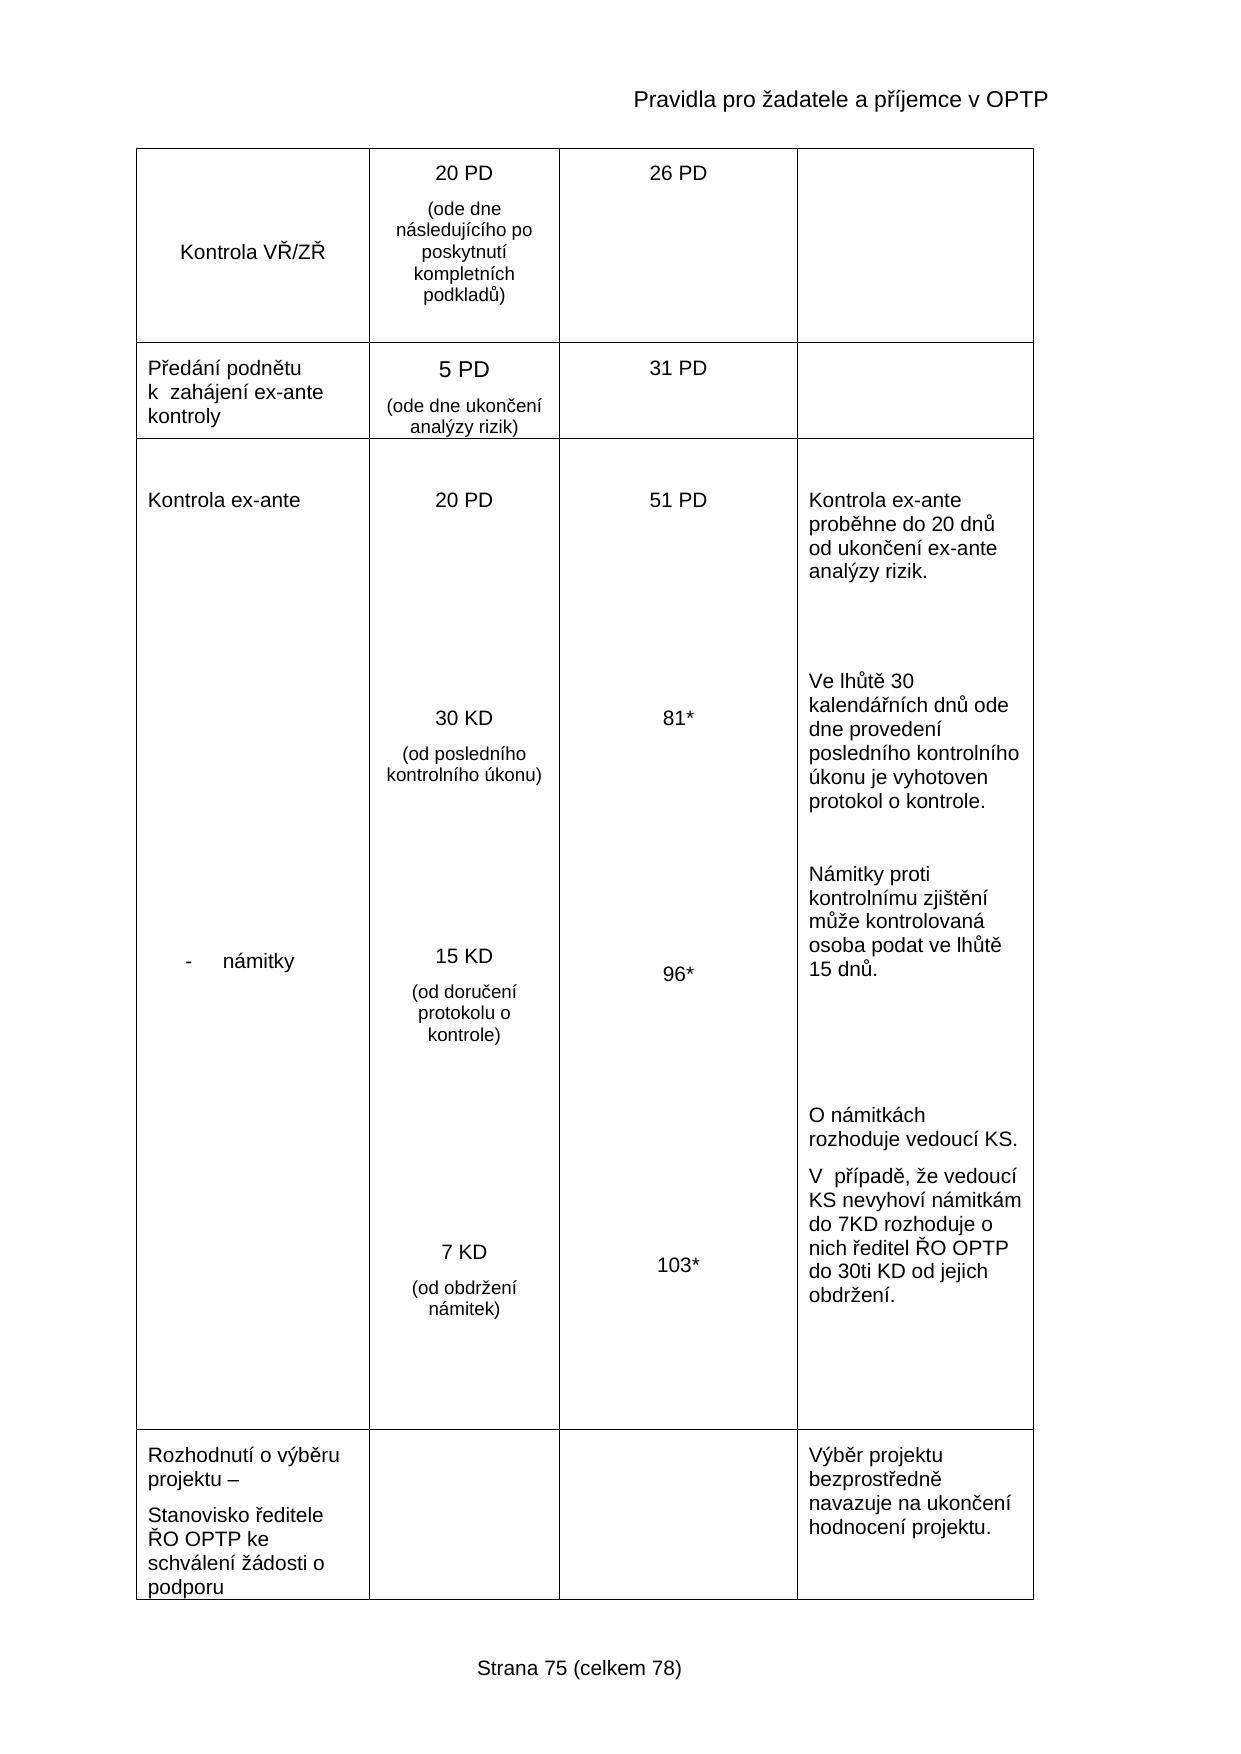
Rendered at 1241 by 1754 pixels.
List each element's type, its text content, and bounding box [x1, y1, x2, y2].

table_cell [560, 1430, 797, 1599]
table_cell Rozhodnutí o výběru projektu – Stanovisko ředitele ŘO OPTP ke schválení žádosti o podporu [137, 1430, 369, 1599]
table_cell Kontrola ex-ante proběhne do 20 dnů od ukončení ex-ante analýzy rizik. Ve lhůtě 30 kalendářních dnů ode dne provedení posledního kontrolního úkonu je vyhotoven protokol o kontrole. Námitky proti kontrolnímu zjištění může kontrolovaná osoba podat ve lhůtě 15 dnů. O námitkách rozhoduje vedoucí KS. V případě, že vedoucí KS nevyhoví námitkám do 7KD rozhoduje o nich ředitel ŘO OPTP do 30ti KD od jejich obdržení. [798, 439, 1033, 1429]
table_cell 20 PD (ode dne následujícího po poskytnutí kompletních podkladů) [370, 149, 559, 342]
table_cell 31 PD [560, 343, 797, 437]
table_cell 20 PD 30 KD (od posledního kontrolního úkonu) 15 KD (od doručení protokolu o kontrole) 7 KD (od obdržení námitek) [370, 439, 559, 1429]
table_cell [798, 149, 1033, 342]
table_cell [370, 1430, 559, 1599]
table_cell 26 PD [560, 149, 797, 342]
table_cell Předání podnětu k zahájení ex-ante kontroly [137, 343, 369, 437]
table_cell 5 PD (ode dne ukončení analýzy rizik) [370, 343, 559, 437]
table_cell Kontrola VŘ/ZŘ [137, 149, 369, 342]
table_cell Kontrola ex-ante námitky [137, 439, 369, 1429]
table_cell 51 PD 81* 96* 103* [560, 439, 797, 1429]
table_cell Výběr projektu bezprostředně navazuje na ukončení hodnocení projektu. [798, 1430, 1033, 1599]
table_cell [798, 343, 1033, 437]
